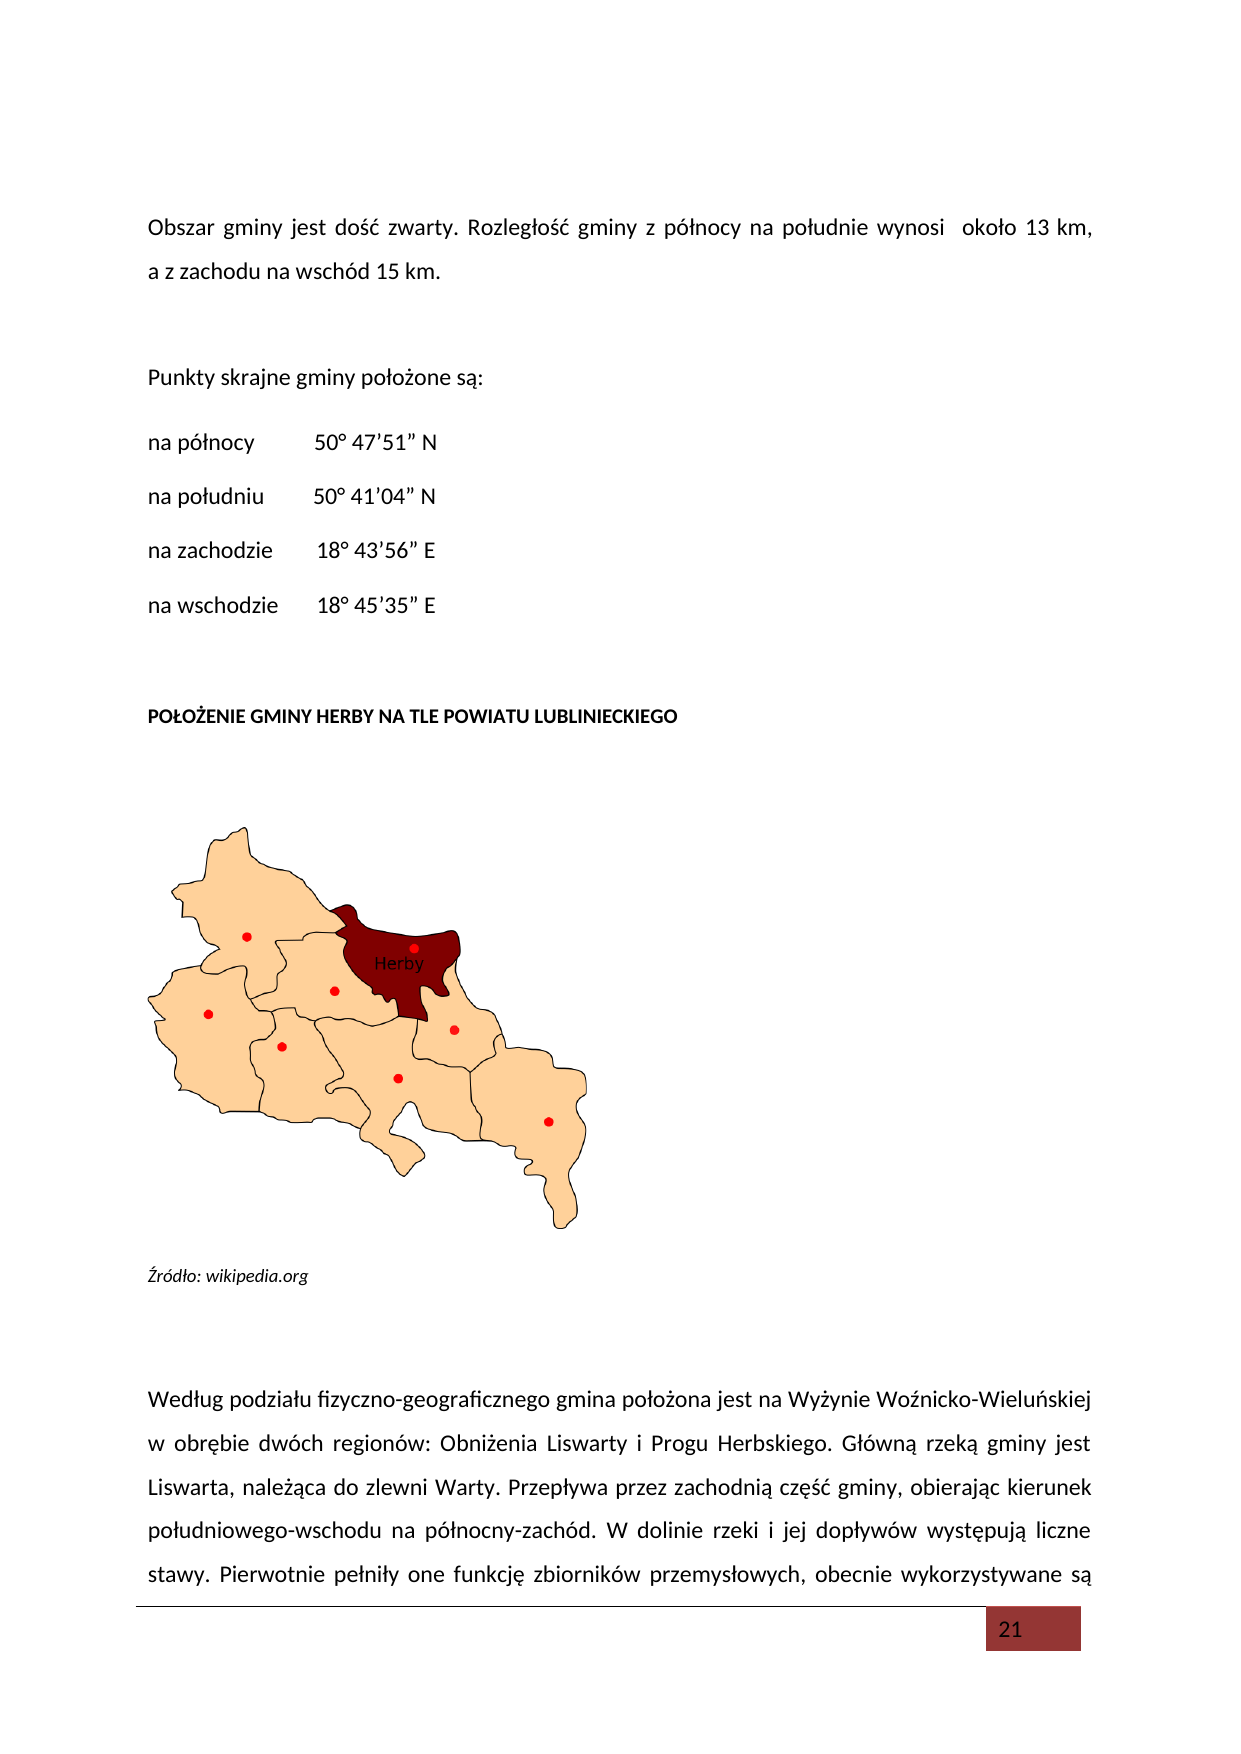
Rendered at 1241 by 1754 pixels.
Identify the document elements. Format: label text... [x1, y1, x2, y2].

text na zachodzie 18° E [148, 536, 1093, 565]
text na wschodzie 18° E [148, 590, 1093, 619]
text POŁOŻENIE GMINY HERBY NA TLE POWIATU LUBLINIECKIEGO [148, 703, 1093, 729]
text na południu 50° N [148, 481, 1093, 510]
text Punkty skrajne gminy położone są: [148, 362, 1093, 391]
text Źródło: wikipedia.org [148, 1264, 1093, 1287]
text na północy 50° N [148, 427, 1093, 456]
text Obszar gminy jest dość zwarty. Rozległość gminy z północy na południe wynosi około 13 km, a z zachodu na wschód . [148, 212, 1093, 285]
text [148, 1384, 1093, 1589]
picture [147, 827, 587, 1229]
